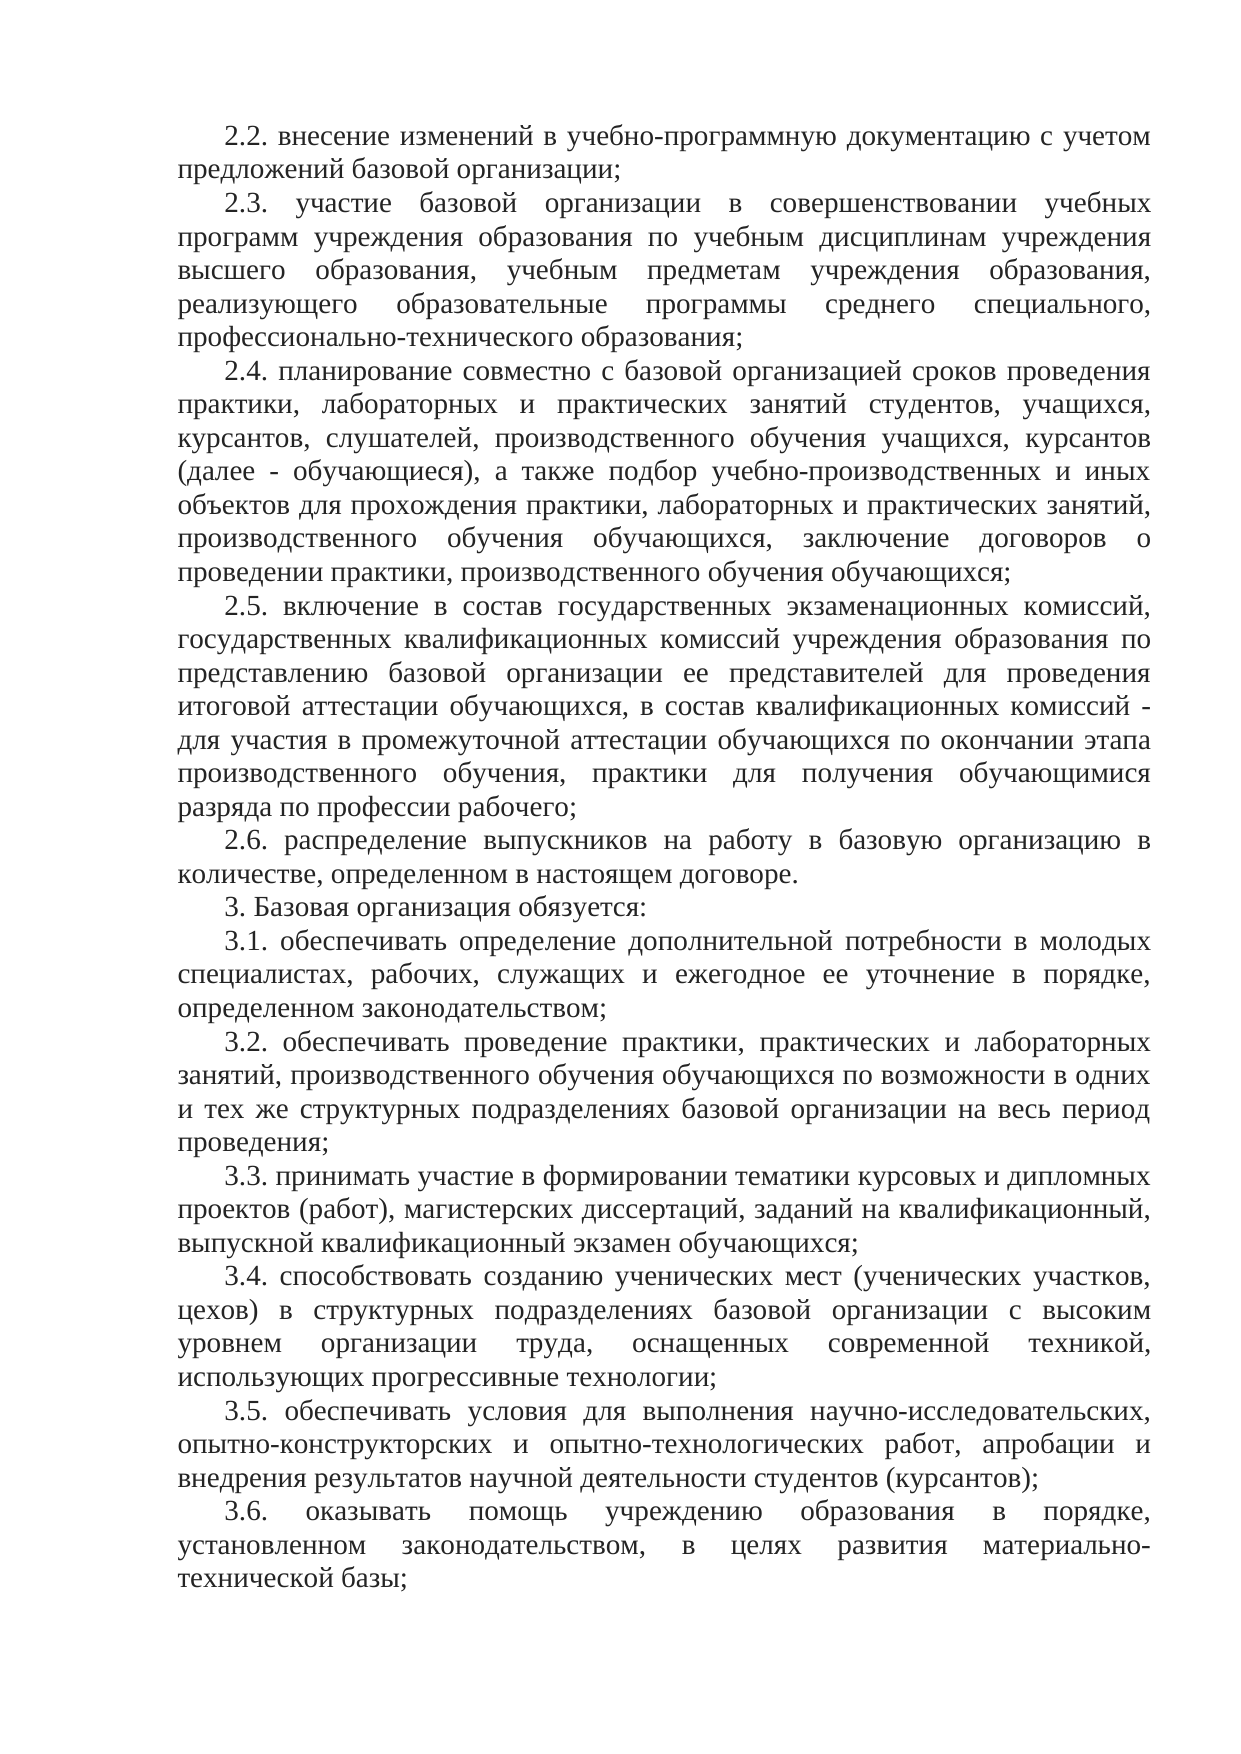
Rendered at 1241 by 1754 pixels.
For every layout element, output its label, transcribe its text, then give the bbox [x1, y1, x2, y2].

text 3. Базовая организация обязуется: [177, 889, 1152, 923]
text 3.6. оказывать помощь учреждению образования в порядке, установленном законодательством, в целях развития материально-технической базы; [177, 1493, 1152, 1594]
text 3.4. способствовать созданию ученических мест (ученических участков, цехов) в структурных подразделениях базовой организации с высоким уровнем организации труда, оснащенных современной техникой, использующих прогрессивные технологии; [177, 1258, 1152, 1393]
text 3.2. обеспечивать проведение практики, практических и лабораторных занятий, производственного обучения обучающихся по возможности в одних и тех же структурных подразделениях базовой организации на весь период проведения; [177, 1024, 1152, 1158]
text 2.4. планирование совместно с базовой организацией сроков проведения практики, лабораторных и практических занятий студентов, учащихся, курсантов, слушателей, производственного обучения учащихся, курсантов (далее - обучающиеся), а также подбор учебно-производственных и иных объектов для прохождения практики, лабораторных и практических занятий, производственного обучения обучающихся, заключение договоров о проведении практики, производственного обучения обучающихся; [177, 353, 1152, 588]
text 2.3. участие базовой организации в совершенствовании учебных программ учреждения образования по учебным дисциплинам учреждения высшего образования, учебным предметам учреждения образования, реализующего образовательные программы среднего специального, профессионально-технического образования; [177, 185, 1152, 353]
text 3.3. принимать участие в формировании тематики курсовых и дипломных проектов (работ), магистерских диссертаций, заданий на квалификационный, выпускной квалификационный экзамен обучающихся; [177, 1158, 1152, 1258]
text 2.6. распределение выпускников на работу в базовую организацию в количестве, определенном в настоящем договоре. [177, 822, 1152, 889]
text 3.5. обеспечивать условия для выполнения научно-исследовательских, опытно-конструкторских и опытно-технологических работ, апробации и внедрения результатов научной деятельности студентов (курсантов); [177, 1393, 1152, 1493]
text 2.5. включение в состав государственных экзаменационных комиссий, государственных квалификационных комиссий учреждения образования по представлению базовой организации ее представителей для проведения итоговой аттестации обучающихся, в состав квалификационных комиссий - для участия в промежуточной аттестации обучающихся по окончании этапа производственного обучения, практики для получения обучающимися разряда по профессии рабочего; [177, 588, 1152, 822]
text 3.1. обеспечивать определение дополнительной потребности в молодых специалистах, рабочих, служащих и ежегодное ее уточнение в порядке, определенном законодательством; [177, 923, 1152, 1024]
text 2.2. внесение изменений в учебно-программную документацию с учетом предложений базовой организации; [177, 118, 1152, 185]
